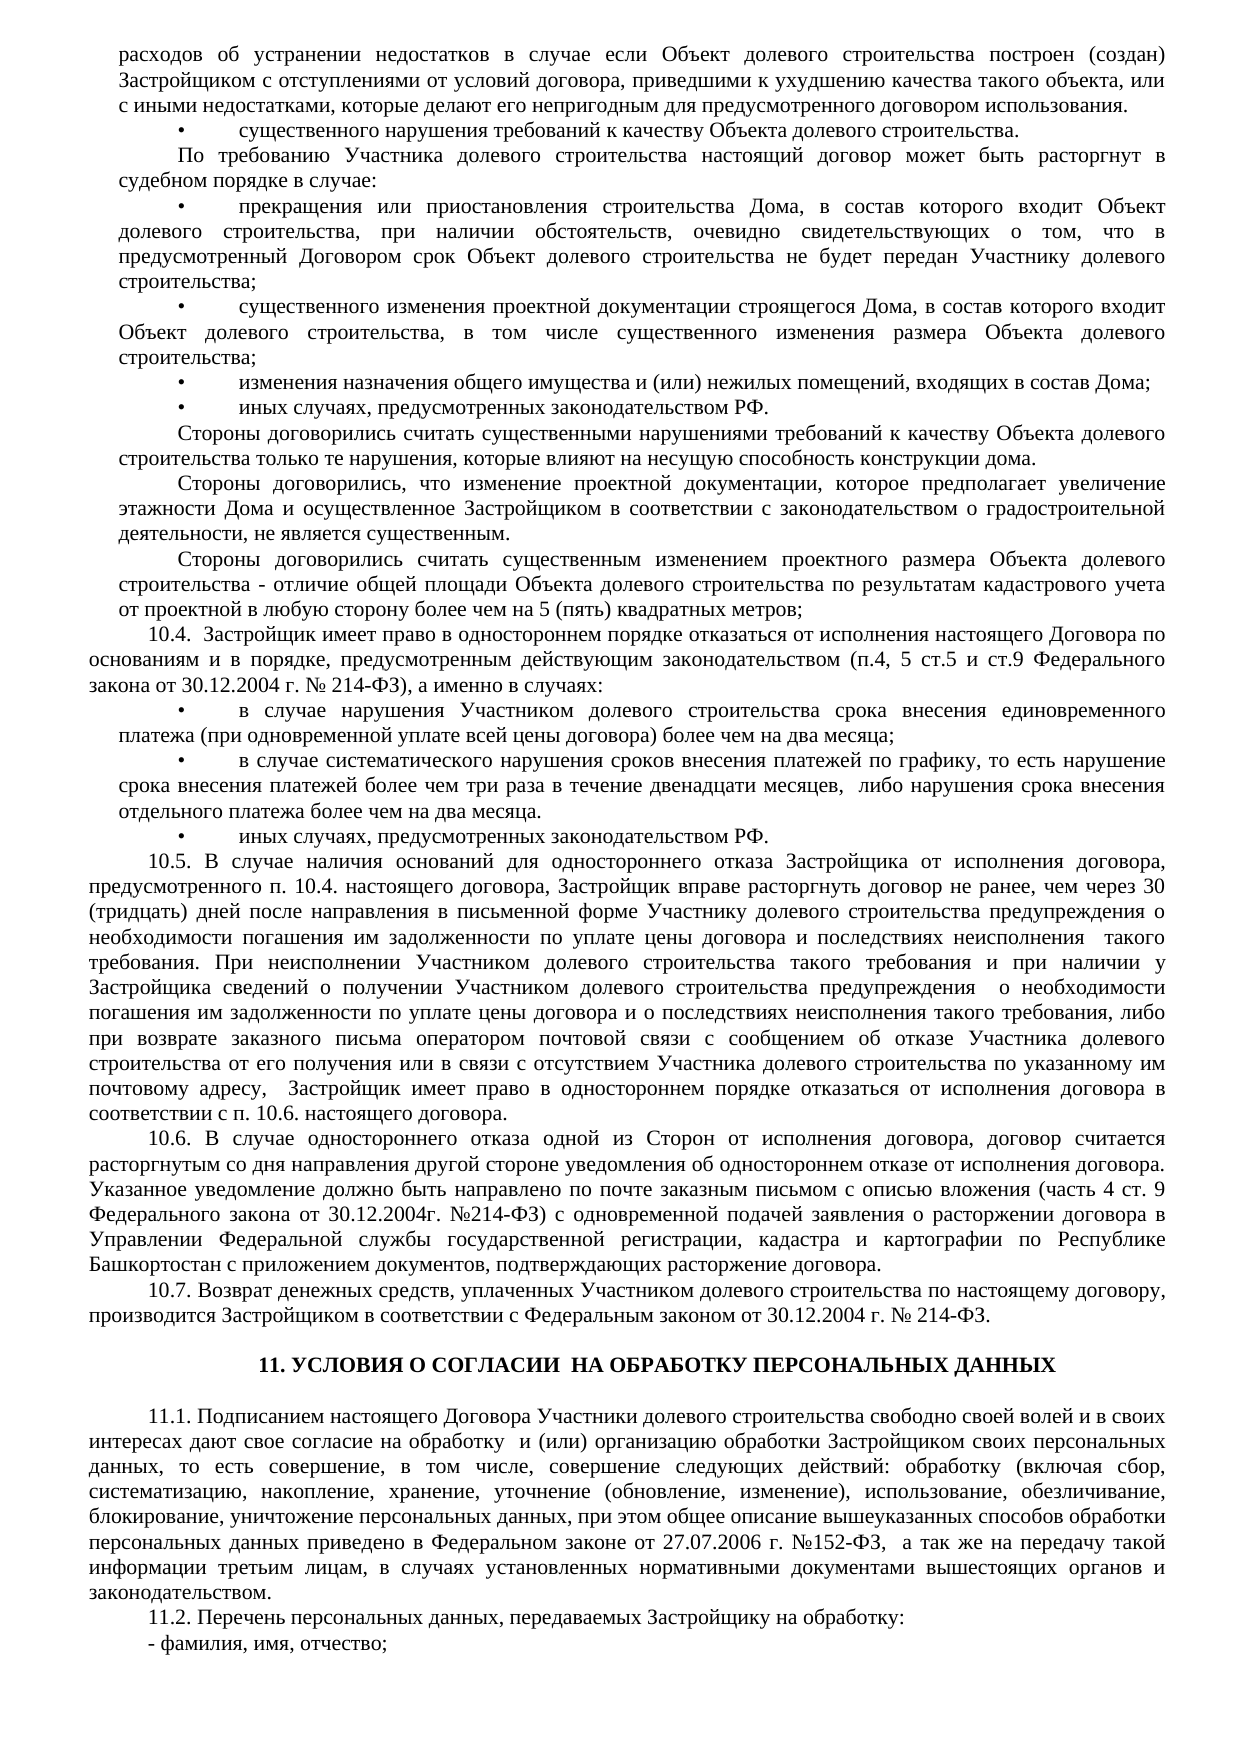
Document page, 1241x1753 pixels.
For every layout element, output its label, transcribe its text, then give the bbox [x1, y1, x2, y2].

text 11. УСЛОВИЯ О СОГЛАСИИ НА ОБРАБОТКУ ПЕРСОНАЛЬНЫХ ДАННЫХ [89, 1352, 1167, 1377]
text • в случае систематического нарушения сроков внесения платежей по графику, то есть нарушение срока внесения платежей более чем три раза в течение двенадцати месяцев, либо нарушения срока внесения отдельного платежа более чем на два месяца. [118, 747, 1167, 823]
text • прекращения или приостановления строительства Дома, в состав которого входит Объект долевого строительства, при наличии обстоятельств, очевидно свидетельствующих о том, что в предусмотренный Договором срок Объект долевого строительства не будет передан Участнику долевого строительства; [118, 193, 1167, 293]
text • иных случаях, предусмотренных законодательством РФ. [118, 394, 1167, 419]
text - фамилия, имя, отчество; [89, 1629, 1167, 1655]
text По требованию Участника долевого строительства настоящий договор может быть расторгнут в судебном порядке в случае: [118, 142, 1167, 193]
text Стороны договорились считать существенным изменением проектного размера Объекта долевого строительства - отличие общей площади Объекта долевого строительства по результатам кадастрового учета от проектной в любую сторону более чем на 5 (пять) квадратных метров; [118, 546, 1167, 621]
text 11.1. Подписанием настоящего Договора Участники долевого строительства свободно своей волей и в своих интересах дают свое согласие на обработку и (или) организацию обработки Застройщиком своих персональных данных, то есть совершение, в том числе, совершение следующих действий: обработку (включая сбор, систематизацию, накопление, хранение, уточнение (обновление, изменение), использование, обезличивание, блокирование, уничтожение персональных данных, при этом общее описание вышеуказанных способов обработки персональных данных приведено в Федеральном законе от 27.07.2006 г. №152-ФЗ, а так же на передачу такой информации третьим лицам, в случаях установленных нормативными документами вышестоящих органов и законодательством. [89, 1403, 1167, 1604]
text • изменения назначения общего имущества и (или) нежилых помещений, входящих в состав Дома; [118, 369, 1167, 394]
text 10.4. Застройщик имеет право в одностороннем порядке отказаться от исполнения настоящего Договора по основаниям и в порядке, предусмотренным действующим законодательством (п.4, 5 ст.5 и ст.9 Федерального закона от 30.12.2004 г. № 214-ФЗ), а именно в случаях: [89, 621, 1167, 697]
text 10.7. Возврат денежных средств, уплаченных Участником долевого строительства по настоящему договору, производится Застройщиком в соответствии с Федеральным законом от 30.12.2004 г. № 214-ФЗ. [89, 1277, 1167, 1327]
text • в случае нарушения Участником долевого строительства срока внесения единовременного платежа (при одновременной уплате всей цены договора) более чем на два месяца; [118, 697, 1167, 747]
text • иных случаях, предусмотренных законодательством РФ. [118, 823, 1167, 848]
text • существенного нарушения требований к качеству Объекта долевого строительства. [118, 117, 1167, 142]
text 10.5. В случае наличия оснований для одностороннего отказа Застройщика от исполнения договора, предусмотренного п. 10.4. настоящего договора, Застройщик вправе расторгнуть договор не ранее, чем через 30 (тридцать) дней после направления в письменной форме Участнику долевого строительства предупреждения о необходимости погашения им задолженности по уплате цены договора и последствиях неисполнения такого требования. При неисполнении Участником долевого строительства такого требования и при наличии у Застройщика сведений о получении Участником долевого строительства предупреждения о необходимости погашения им задолженности по уплате цены договора и о последствиях неисполнения такого требования, либо при возврате заказного письма оператором почтовой связи с сообщением об отказе Участника долевого строительства от его получения или в связи с отсутствием Участника долевого строительства по указанному им почтовому адресу, Застройщик имеет право в одностороннем порядке отказаться от исполнения договора в соответствии с п. 10.6. настоящего договора. [89, 848, 1167, 1125]
text 10.6. В случае одностороннего отказа одной из Сторон от исполнения договора, договор считается расторгнутым со дня направления другой стороне уведомления об одностороннем отказе от исполнения договора. Указанное уведомление должно быть направлено по почте заказным письмом с описью вложения (часть 4 ст. 9 Федерального закона от 30.12.2004г. №214-ФЗ) с одновременной подачей заявления о расторжении договора в Управлении Федеральной службы государственной регистрации, кадастра и картографии по Республике Башкортостан с приложением документов, подтверждающих расторжение договора. [89, 1125, 1167, 1277]
text 11.2. Перечень персональных данных, передаваемых Застройщику на обработку: [89, 1604, 1167, 1629]
text Стороны договорились считать существенными нарушениями требований к качеству Объекта долевого строительства только те нарушения, которые влияют на несущую способность конструкции дома. [118, 419, 1167, 470]
text Стороны договорились, что изменение проектной документации, которое предполагает увеличение этажности Дома и осуществленное Застройщиком в соответствии с законодательством о градостроительной деятельности, не является существенным. [118, 470, 1167, 546]
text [118, 41, 1167, 117]
text • существенного изменения проектной документации строящегося Дома, в состав которого входит Объект долевого строительства, в том числе существенного изменения размера Объекта долевого строительства; [118, 293, 1167, 369]
